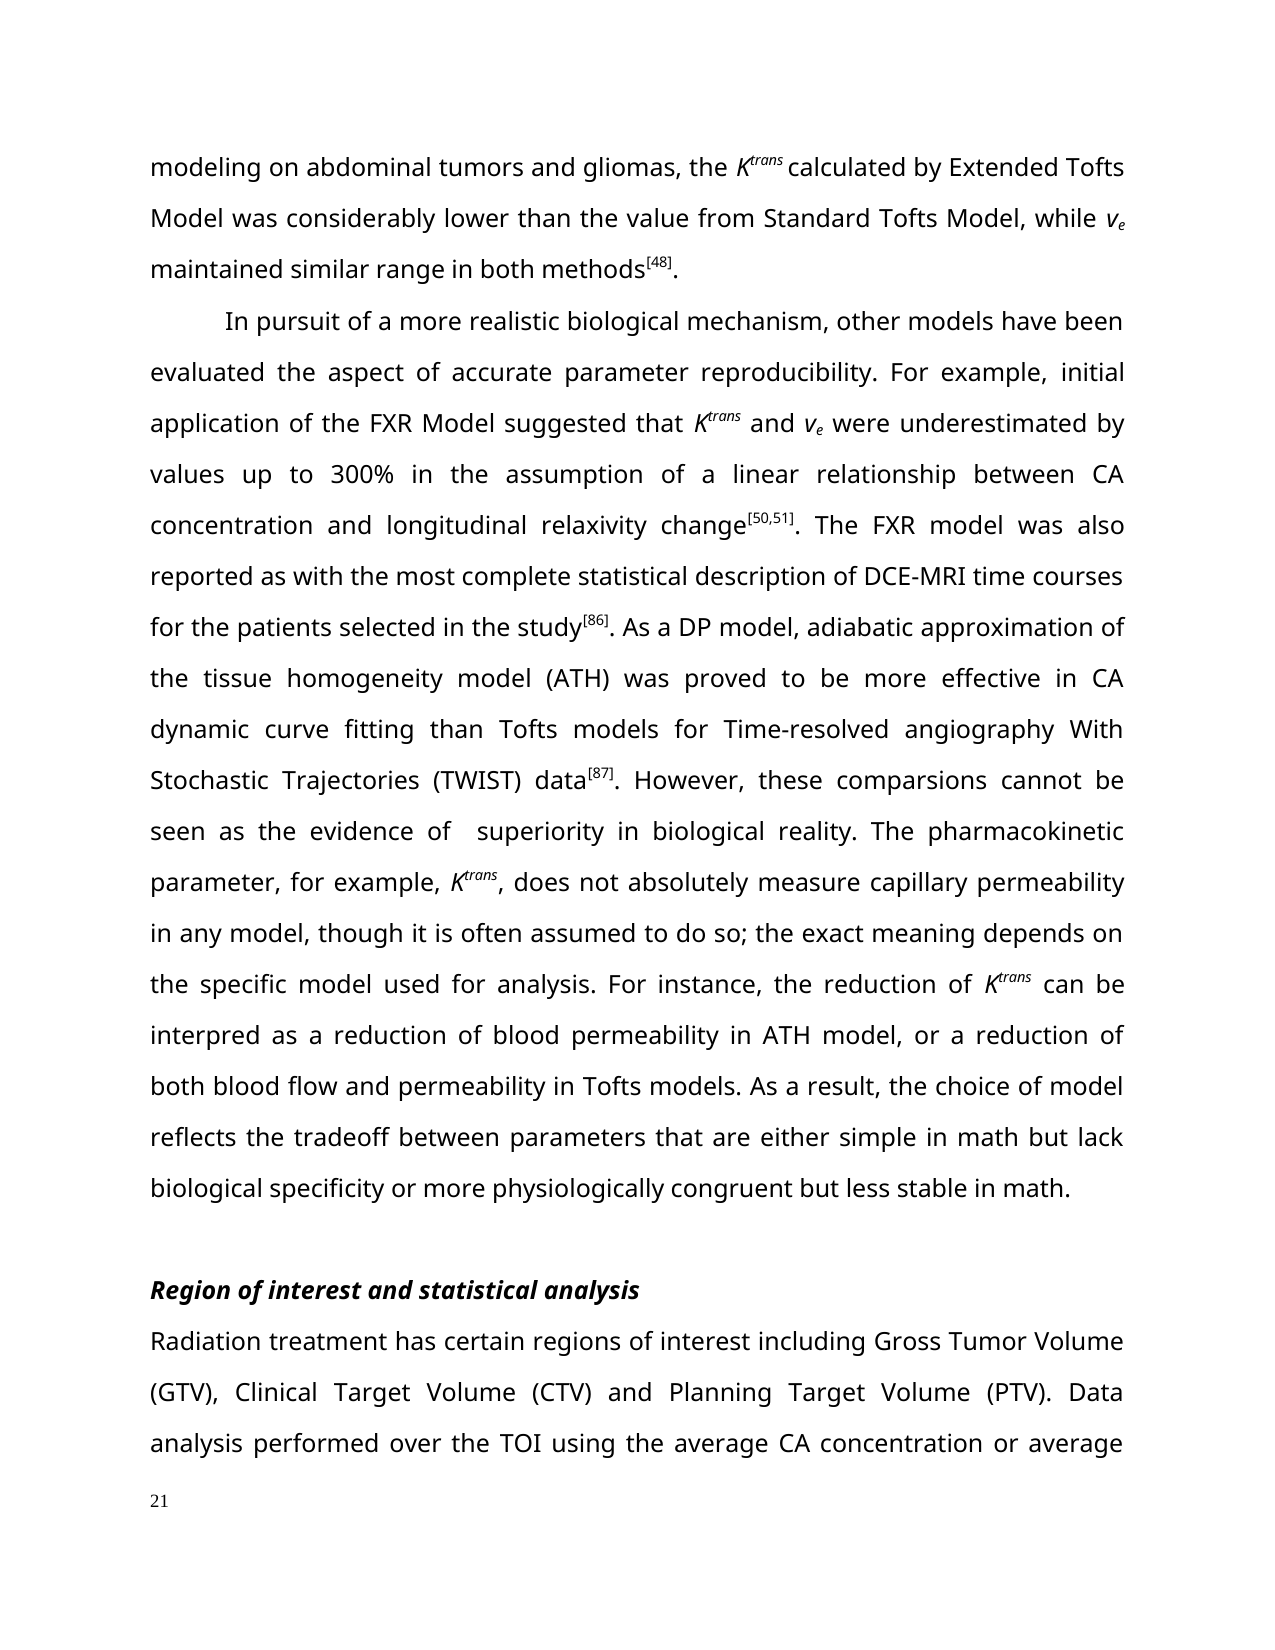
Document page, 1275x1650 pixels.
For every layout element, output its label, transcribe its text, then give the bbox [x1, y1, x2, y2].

text In pursuit of a more realistic biological mechanism, other models have been evaluated the aspect of accurate parameter reproducibility. For example, initial application of the FXR Model suggested that Ktrans and ve were underestimated by values up to 300% in the assumption of a linear relationship between CA concentration and longitudinal relaxivity change[50,51]. The FXR model was also reported as with the most complete statistical description of DCE-MRI time courses for the patients selected in the study[86]. As a DP model, adiabatic approximation of the tissue homogeneity model (ATH) was proved to be more effective in CA dynamic curve fitting than Tofts models for Time-resolved angiography With Stochastic Trajectories (TWIST) data[87]. However, these comparsions cannot be seen as the evidence of superiority in biological reality. The pharmacokinetic parameter, for example, Ktrans, does not absolutely measure capillary permeability in any model, though it is often assumed to do so; the exact meaning depends on the specific model used for analysis. For instance, the reduction of Ktrans can be interpred as a reduction of blood permeability in ATH model, or a reduction of both blood flow and permeability in Tofts models. As a result, the choice of model reflects the tradeoff between parameters that are either simple in math but lack biological specificity or more physiologically congruent but less stable in math. [150, 303, 1125, 1205]
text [150, 1324, 1125, 1460]
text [150, 150, 1125, 286]
text Region of interest and statistical analysis [150, 1273, 1125, 1307]
